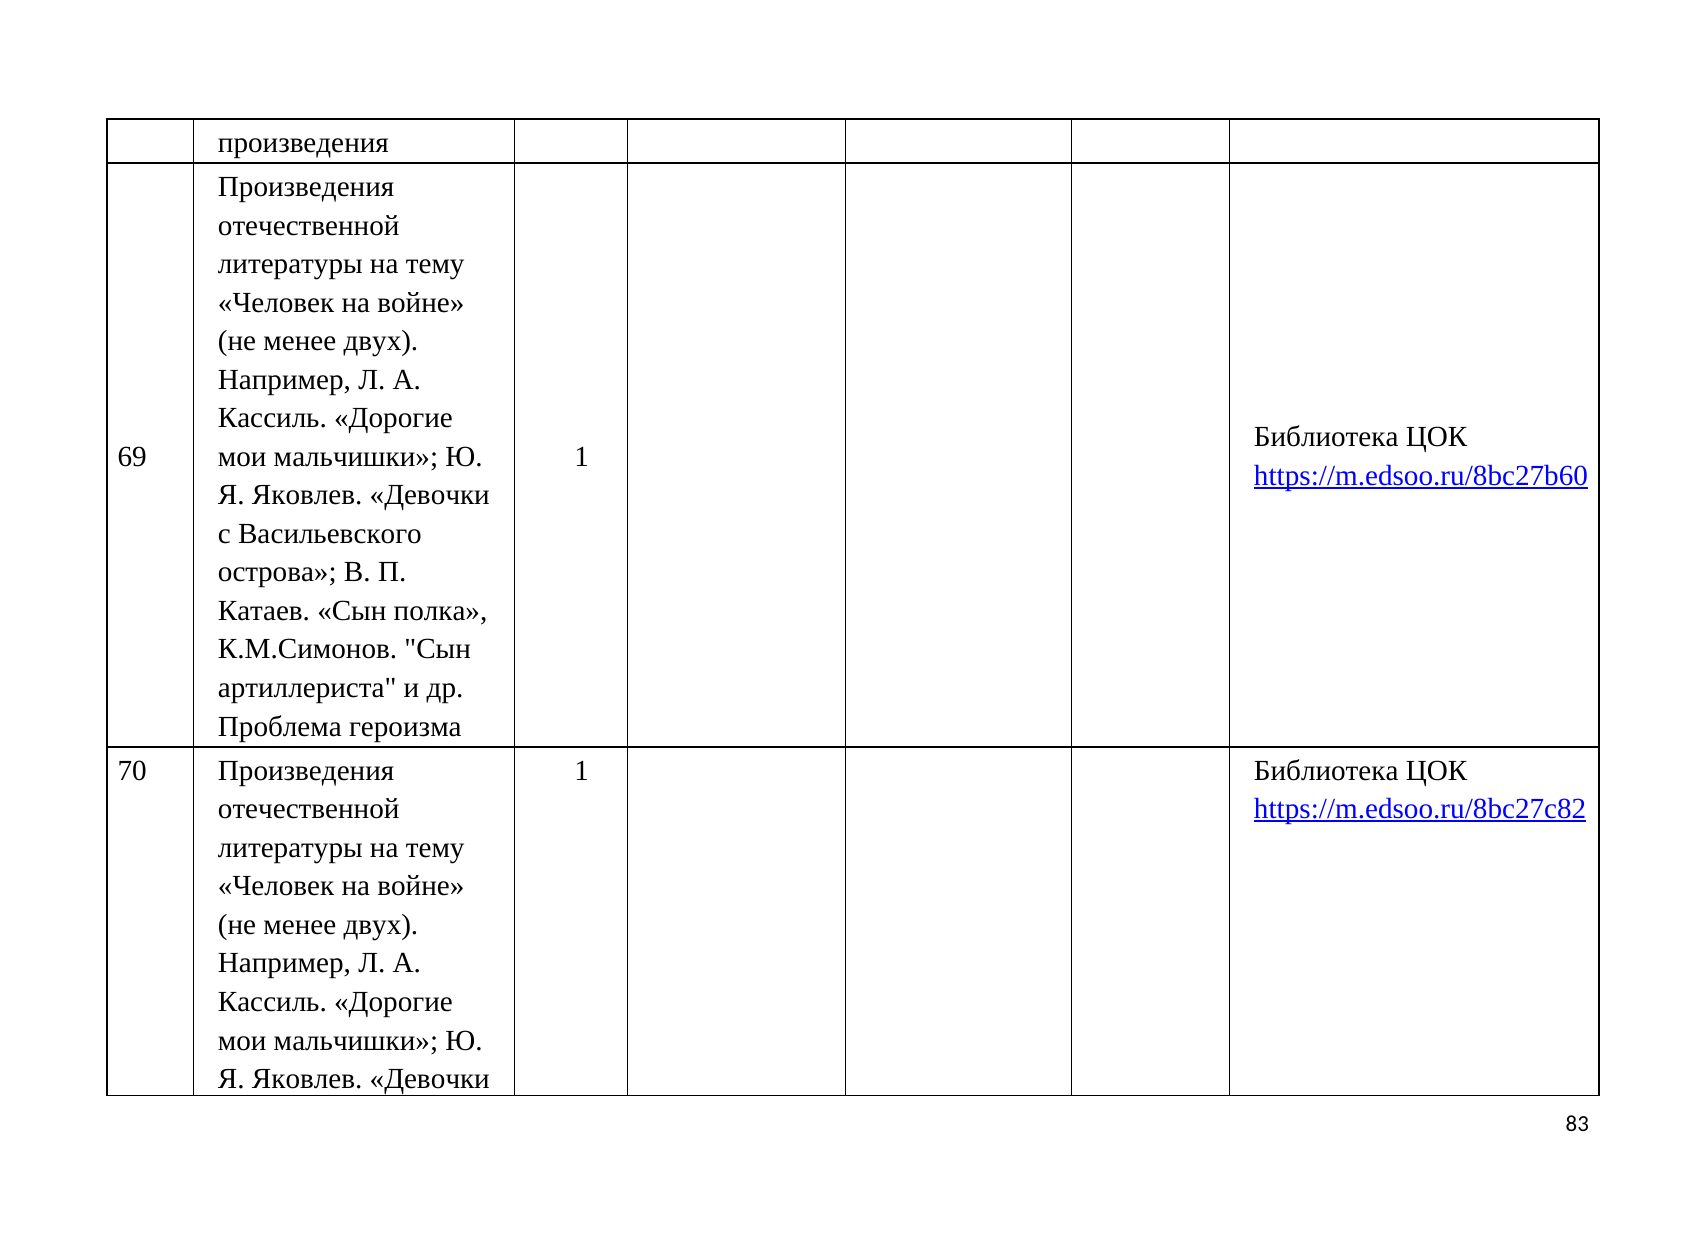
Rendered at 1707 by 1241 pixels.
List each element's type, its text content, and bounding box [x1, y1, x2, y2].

table_cell 1 [515, 164, 627, 746]
table_cell [1072, 164, 1229, 746]
table_cell [1072, 748, 1229, 1095]
table_cell Произведения отечественной литературы на тему «Человек на войне» (не менее двух). Например, Л. А. Кассиль. «Дорогие мои мальчишки»; Ю. Я. Яковлев. «Девочки с Васильевского острова»; В. П. Катаев. «Сын полка», К.М.Симонов. "Сын артиллериста" и др. Проблема героизма [194, 164, 514, 746]
table_cell [1072, 120, 1229, 162]
table_cell [628, 164, 845, 746]
table_cell Библиотека ЦОК https://m.edsoo.ru/8bc27b60 [1230, 164, 1598, 746]
table_cell [846, 748, 1071, 1095]
table_cell [846, 164, 1071, 746]
table_cell [628, 120, 845, 162]
table_cell 68 [108, 120, 193, 162]
table_cell 70 [108, 748, 193, 1095]
table_cell [846, 120, 1071, 162]
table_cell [194, 748, 514, 1095]
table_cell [1230, 120, 1598, 162]
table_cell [194, 120, 514, 162]
table_cell [628, 748, 845, 1095]
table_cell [1230, 748, 1598, 1095]
table_cell 1 [515, 748, 627, 1095]
table_cell 1 [515, 120, 627, 162]
table_cell 69 [108, 164, 193, 746]
